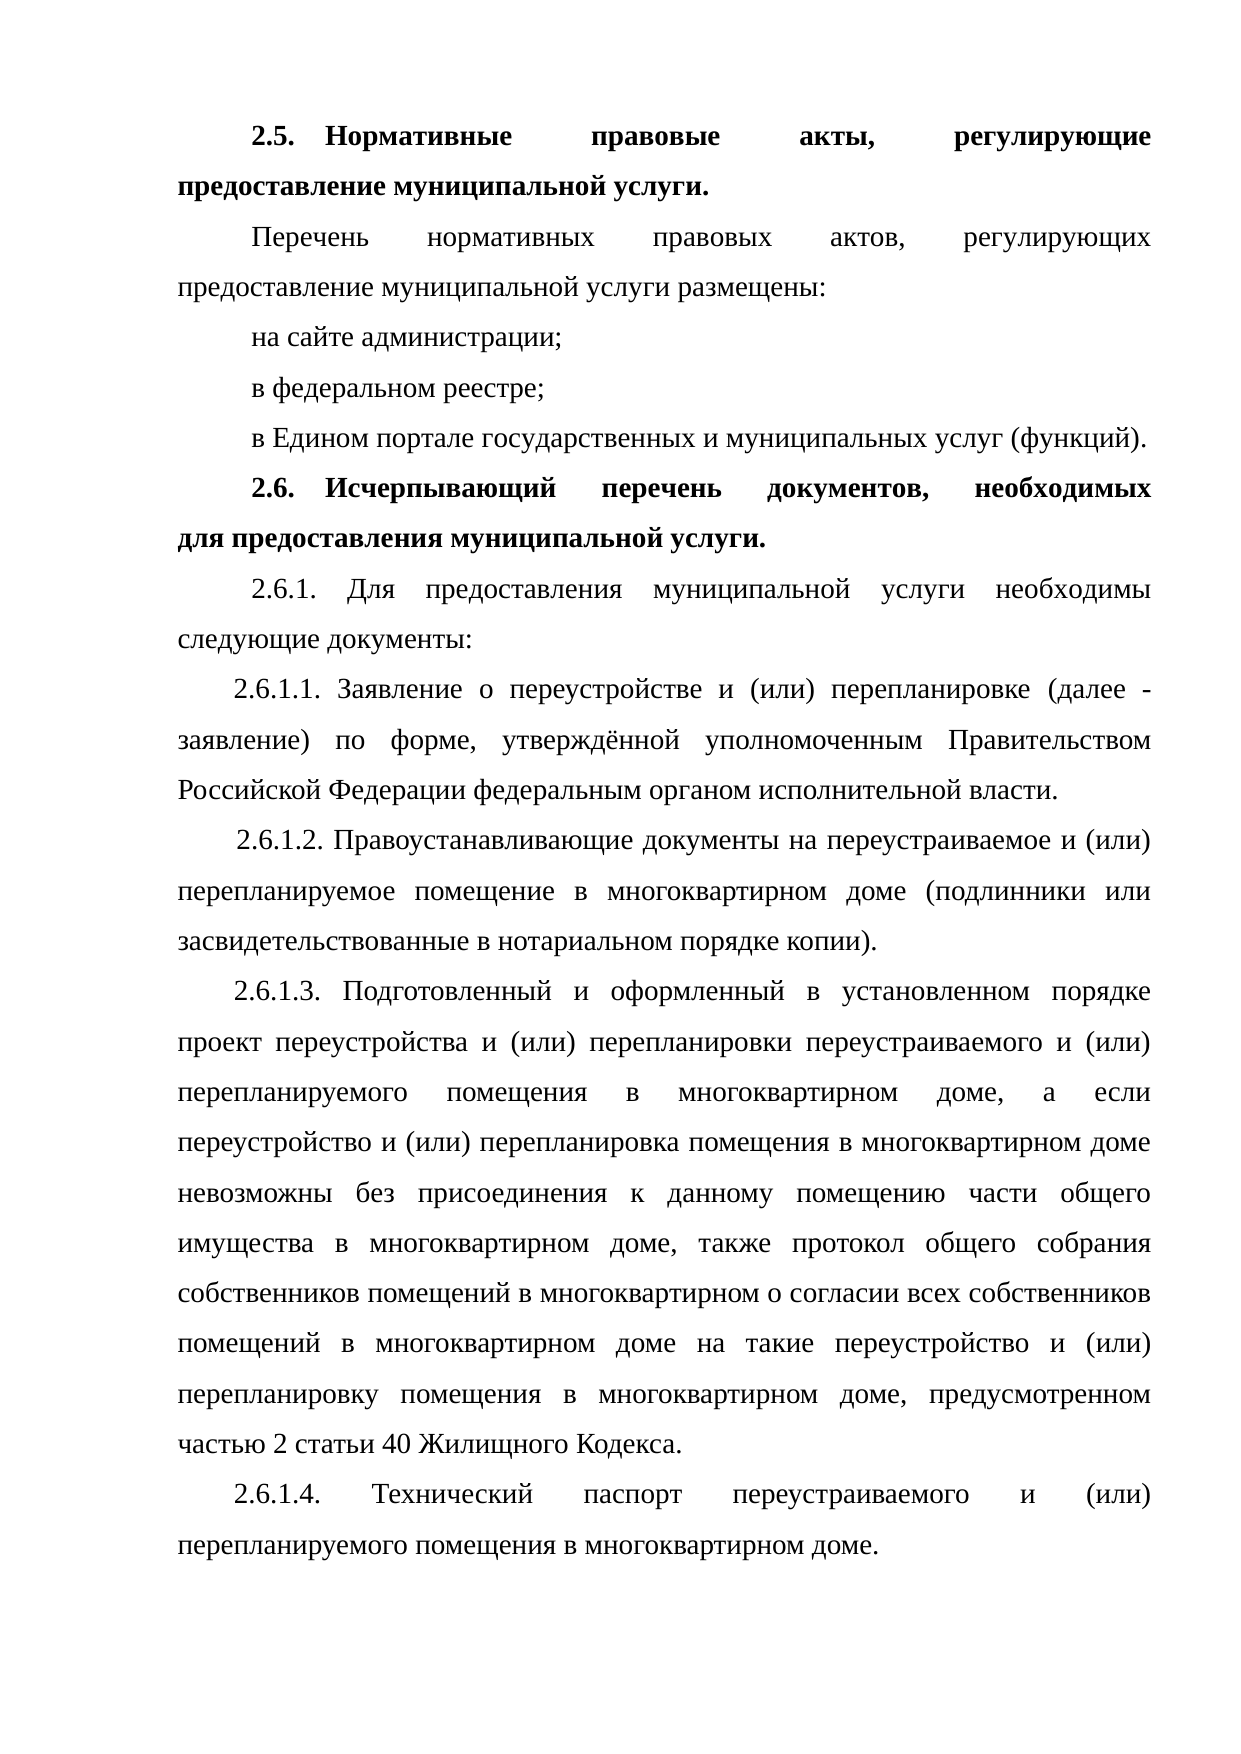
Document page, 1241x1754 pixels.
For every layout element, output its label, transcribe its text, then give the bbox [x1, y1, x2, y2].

text 2.6.1. Для предоставления муниципальной услуги необходимы следующие документы: [177, 571, 1152, 655]
text 2.6.1.4. Технический паспорт переустраиваемого и (или) перепланируемого помещения в многоквартирном доме. [177, 1477, 1152, 1560]
text на сайте администрации; [177, 319, 1152, 353]
text 2.6. Исчерпывающий перечень документов, необходимых для предоставления муниципальной услуги. [177, 470, 1152, 554]
text 2.6.1.2. Правоустанавливающие документы на переустраиваемое и (или) перепланируемое помещение в многоквартирном доме (подлинники или засвидетельствованные в нотариальном порядке копии). [177, 822, 1152, 957]
text в Едином портале государственных и муниципальных услуг (функций). [177, 420, 1152, 453]
text 2.6.1.3. Подготовленный и оформленный в установленном порядке проект переустройства и (или) перепланировки переустраиваемого и (или) перепланируемого помещения в многоквартирном доме, а если переустройство и (или) перепланировка помещения в многоквартирном доме невозможны без присоединения к данному помещению части общего имущества в многоквартирном доме, также протокол общего собрания собственников помещений в многоквартирном о согласии всех собственников помещений в многоквартирном доме на такие переустройство и (или) перепланировку помещения в многоквартирном доме, предусмотренном частью 2 статьи 40 Жилищного Кодекса. [177, 973, 1152, 1460]
text 2.6.1.1. Заявление о переустройстве и (или) перепланировке (далее - заявление) по форме, утверждённой уполномоченным Правительством Российской Федерации федеральным органом исполнительной власти. [177, 672, 1152, 806]
text Перечень нормативных правовых актов, регулирующих предоставление муниципальной услуги размещены: [177, 219, 1152, 303]
text в федеральном реестре; [177, 370, 1152, 403]
text 2.5. Нормативные правовые акты, регулирующие предоставление муниципальной услуги. [177, 118, 1152, 202]
